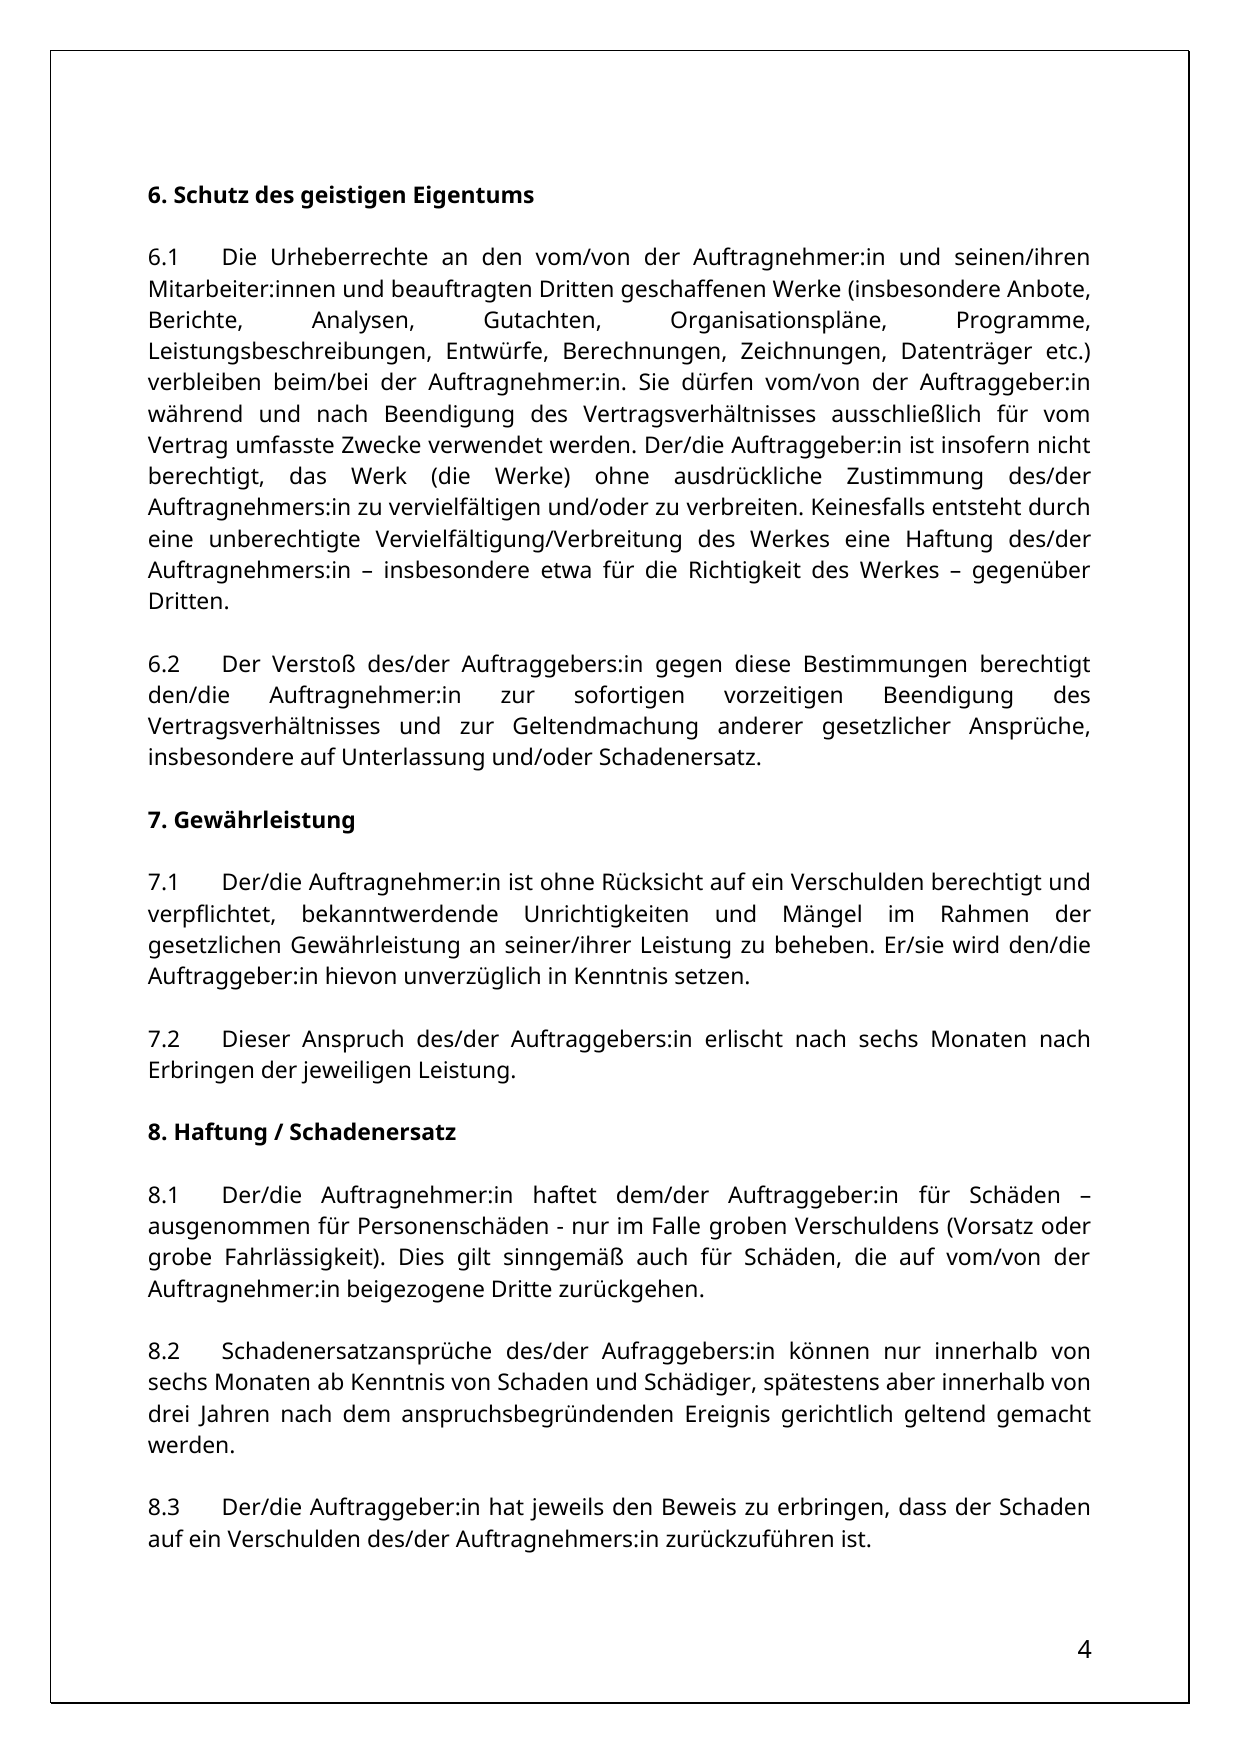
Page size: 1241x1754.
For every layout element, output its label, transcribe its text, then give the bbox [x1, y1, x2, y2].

text 6.2 Der Verstoß des/der Auftraggebers:in gegen diese Bestimmungen berechtigt den/die Auftragnehmer:in zur sofortigen vorzeitigen Beendigung des Vertragsverhältnisses und zur Geltendmachung anderer gesetzlicher Ansprüche, insbesondere auf Unterlassung und/oder Schadenersatz. [148, 648, 1092, 773]
text 6.1 Die Urheberrechte an den vom/von der Auftragnehmer:in und seinen/ihren Mitarbeiter:innen und beauftragten Dritten geschaffenen Werke (insbesondere Anbote, Berichte, Analysen, Gutachten, Organisationspläne, Programme, Leistungsbeschreibungen, Entwürfe, Berechnungen, Zeichnungen, Datenträger etc.) verbleiben beim/bei der Auftragnehmer:in. Sie dürfen vom/von der Auftraggeber:in während und nach Beendigung des Vertragsverhältnisses ausschließlich für vom Vertrag umfasste Zwecke verwendet werden. Der/die Auftraggeber:in ist insofern nicht berechtigt, das Werk (die Werke) ohne ausdrückliche Zustimmung des/der Auftragnehmers:in zu vervielfältigen und/oder zu verbreiten. Keinesfalls entsteht durch eine unberechtigte Vervielfältigung/Verbreitung des Werkes eine Haftung des/der Auftragnehmers:in – insbesondere etwa für die Richtigkeit des Werkes – gegenüber Dritten. [148, 241, 1092, 616]
text 8.1 Der/die Auftragnehmer:in haftet dem/der Auftraggeber:in für Schäden – ausgenommen für Personenschäden - nur im Falle groben Verschuldens (Vorsatz oder grobe Fahrlässigkeit). Dies gilt sinngemäß auch für Schäden, die auf vom/von der Auftragnehmer:in beigezogene Dritte zurückgehen. [148, 1179, 1092, 1304]
subtitle 7. Gewährleistung [148, 804, 1092, 835]
text 8.3 Der/die Auftraggeber:in hat jeweils den Beweis zu erbringen, dass der Schaden auf ein Verschulden des/der Auftragnehmers:in zurückzuführen ist. [148, 1491, 1092, 1554]
subtitle 6. Schutz des geistigen Eigentums [148, 179, 1092, 210]
text 7.2 Dieser Anspruch des/der Auftraggebers:in erlischt nach sechs Monaten nach Erbringen der jeweiligen Leistung. [148, 1023, 1092, 1085]
text 8.2 Schadenersatzansprüche des/der Aufraggebers:in können nur innerhalb von sechs Monaten ab Kenntnis von Schaden und Schädiger, spätestens aber innerhalb von drei Jahren nach dem anspruchsbegründenden Ereignis gerichtlich geltend gemacht werden. [148, 1335, 1092, 1460]
subtitle 8. Haftung / Schadenersatz [148, 1116, 1092, 1148]
text 7.1 Der/die Auftragnehmer:in ist ohne Rücksicht auf ein Verschulden berechtigt und verpflichtet, bekanntwerdende Unrichtigkeiten und Mängel im Rahmen der gesetzlichen Gewährleistung an seiner/ihrer Leistung zu beheben. Er/sie wird den/die Auftraggeber:in hievon unverzüglich in Kenntnis setzen. [148, 866, 1092, 991]
